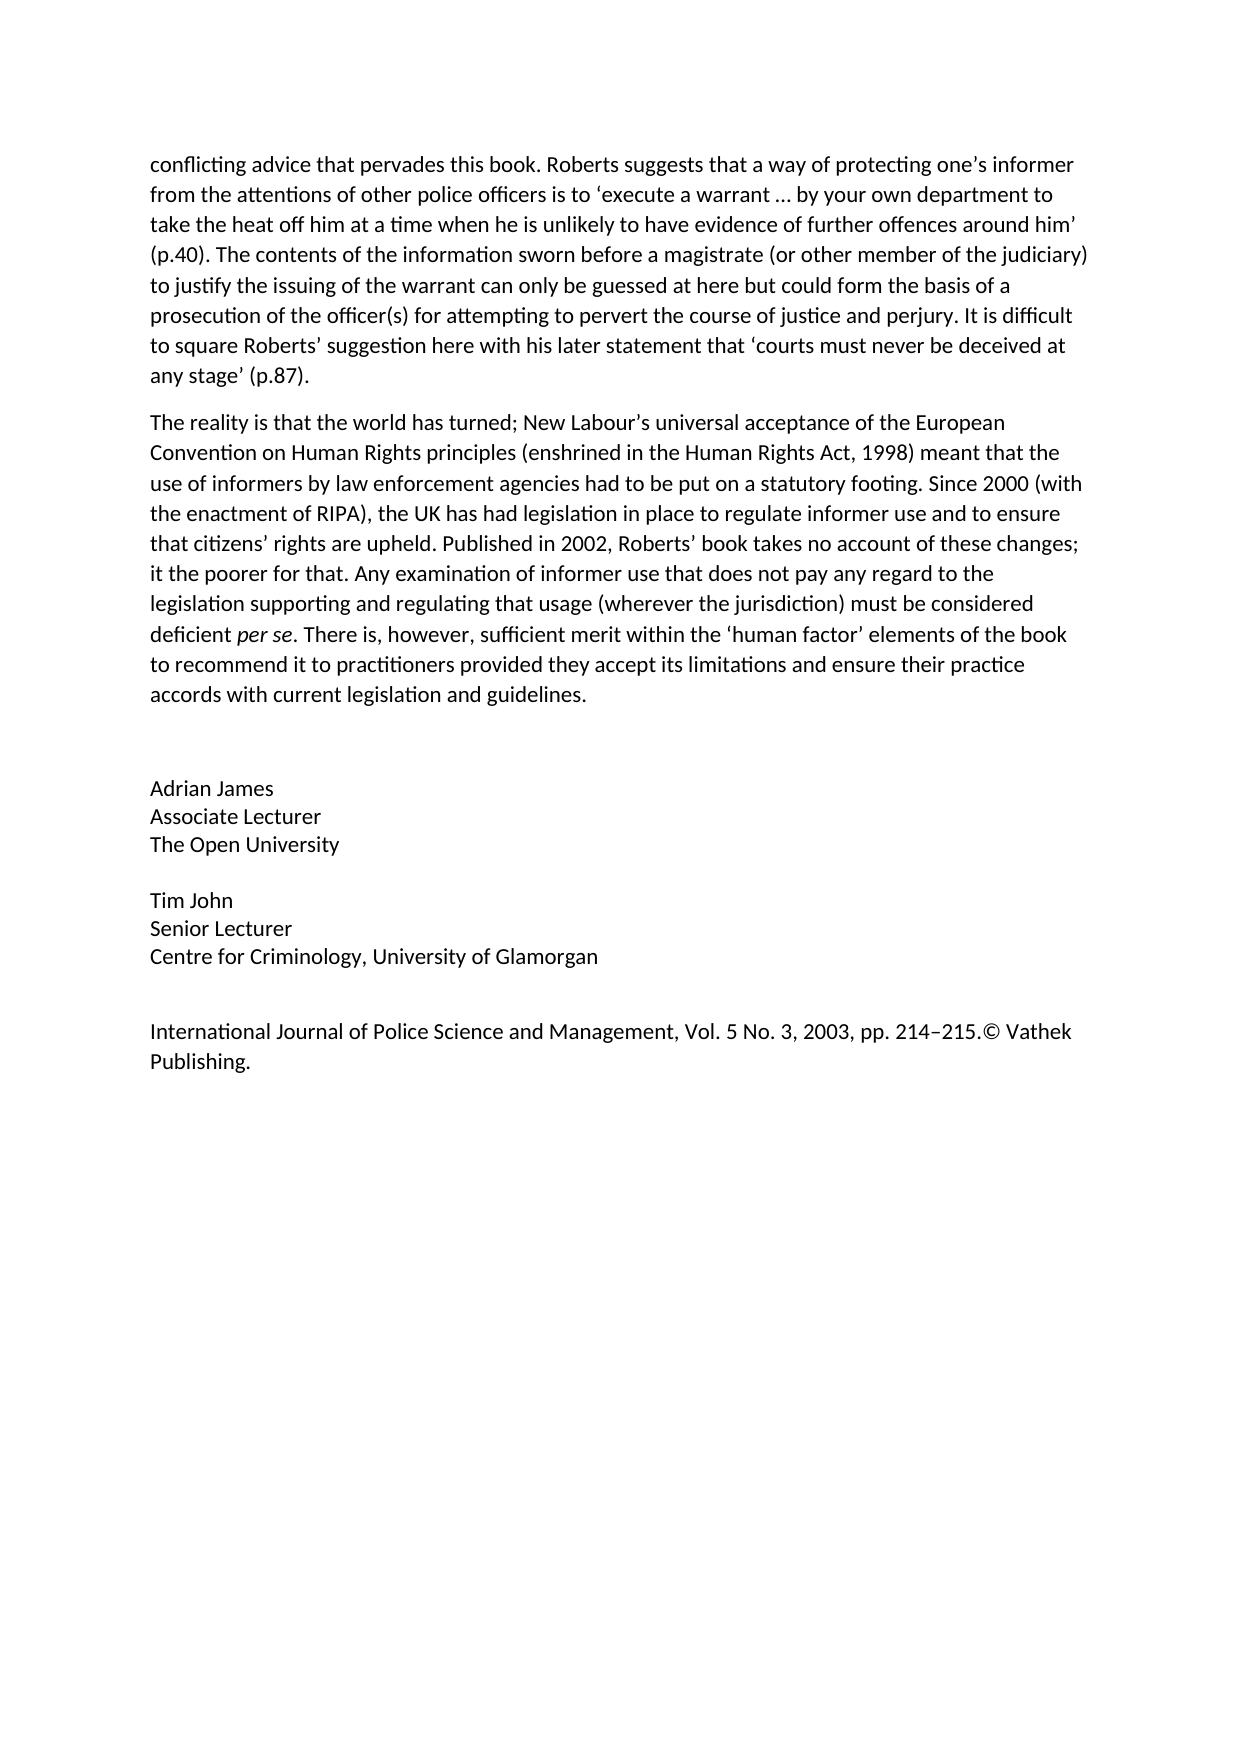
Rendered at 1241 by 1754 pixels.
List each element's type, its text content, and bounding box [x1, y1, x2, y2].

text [150, 150, 1090, 389]
text International Journal of Police Science and Management, Vol. 5 No. 3, 2003, pp. 214–215.© Vathek Publishing. [150, 1017, 1090, 1075]
text Senior Lecturer [150, 914, 1090, 942]
text Associate Lecturer [150, 802, 1090, 830]
text The Open University [150, 830, 1090, 858]
text The reality is that the world has turned; New Labour’s universal acceptance of the European Convention on Human Rights principles (enshrined in the Human Rights Act, 1998) meant that the use of informers by law enforcement agencies had to be put on a statutory footing. Since 2000 (with the enactment of RIPA), the UK has had legislation in place to regulate informer use and to ensure that citizens’ rights are upheld. Published in 2002, Roberts’ book takes no account of these changes; it the poorer for that. Any examination of informer use that does not pay any regard to the legislation supporting and regulating that usage (wherever the jurisdiction) must be considered deficient per se. There is, however, sufficient merit within the ‘human factor’ elements of the book to recommend it to practitioners provided they accept its limitations and ensure their practice accords with current legislation and guidelines. [150, 408, 1090, 708]
text Adrian James [150, 774, 1090, 802]
text Tim John [150, 886, 1090, 914]
text Centre for Criminology, University of Glamorgan [150, 942, 1090, 970]
